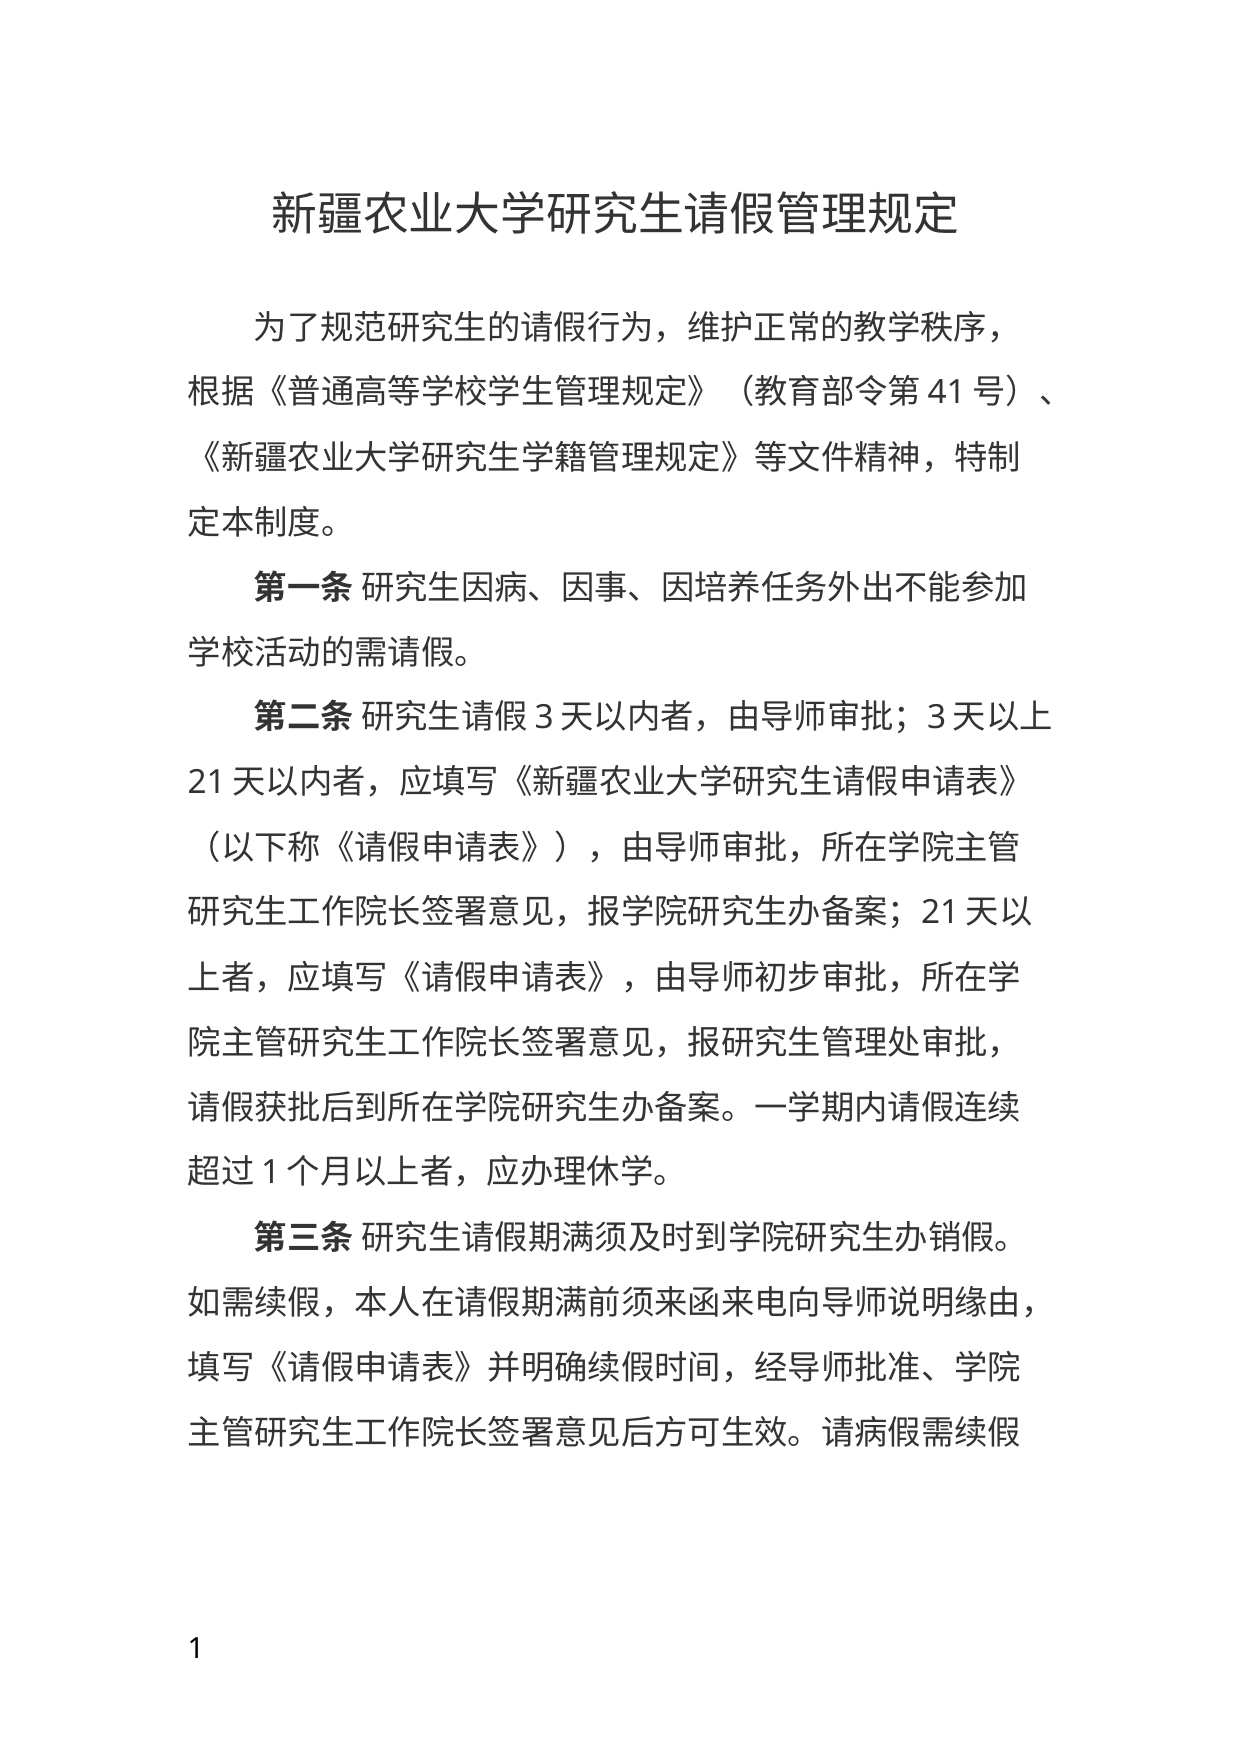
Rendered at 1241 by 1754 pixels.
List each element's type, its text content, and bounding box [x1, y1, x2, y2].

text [187, 1202, 1053, 1462]
text 第一条 研究生因病、因事、因培养任务外出不能参加学校活动的需请假。 [187, 552, 1053, 682]
text 为了规范研究生的请假行为，维护正常的教学秩序，根据《普通高等学校学生管理规定》（教育部令第41号）、《新疆农业大学研究生学籍管理规定》等文件精神，特制定本制度。 [187, 292, 1053, 552]
text 新疆农业大学研究生请假管理规定 [187, 162, 1053, 259]
text 第二条 研究生请假3天以内者，由导师审批；3天以上21天以内者，应填写《新疆农业大学研究生请假申请表》（以下称《请假申请表》），由导师审批，所在学院主管研究生工作院长签署意见，报学院研究生办备案；21天以上者，应填写《请假申请表》，由导师初步审批，所在学院主管研究生工作院长签署意见，报研究生管理处审批，请假获批后到所在学院研究生办备案。一学期内请假连续超过1个月以上者，应办理休学。 [187, 682, 1053, 1202]
